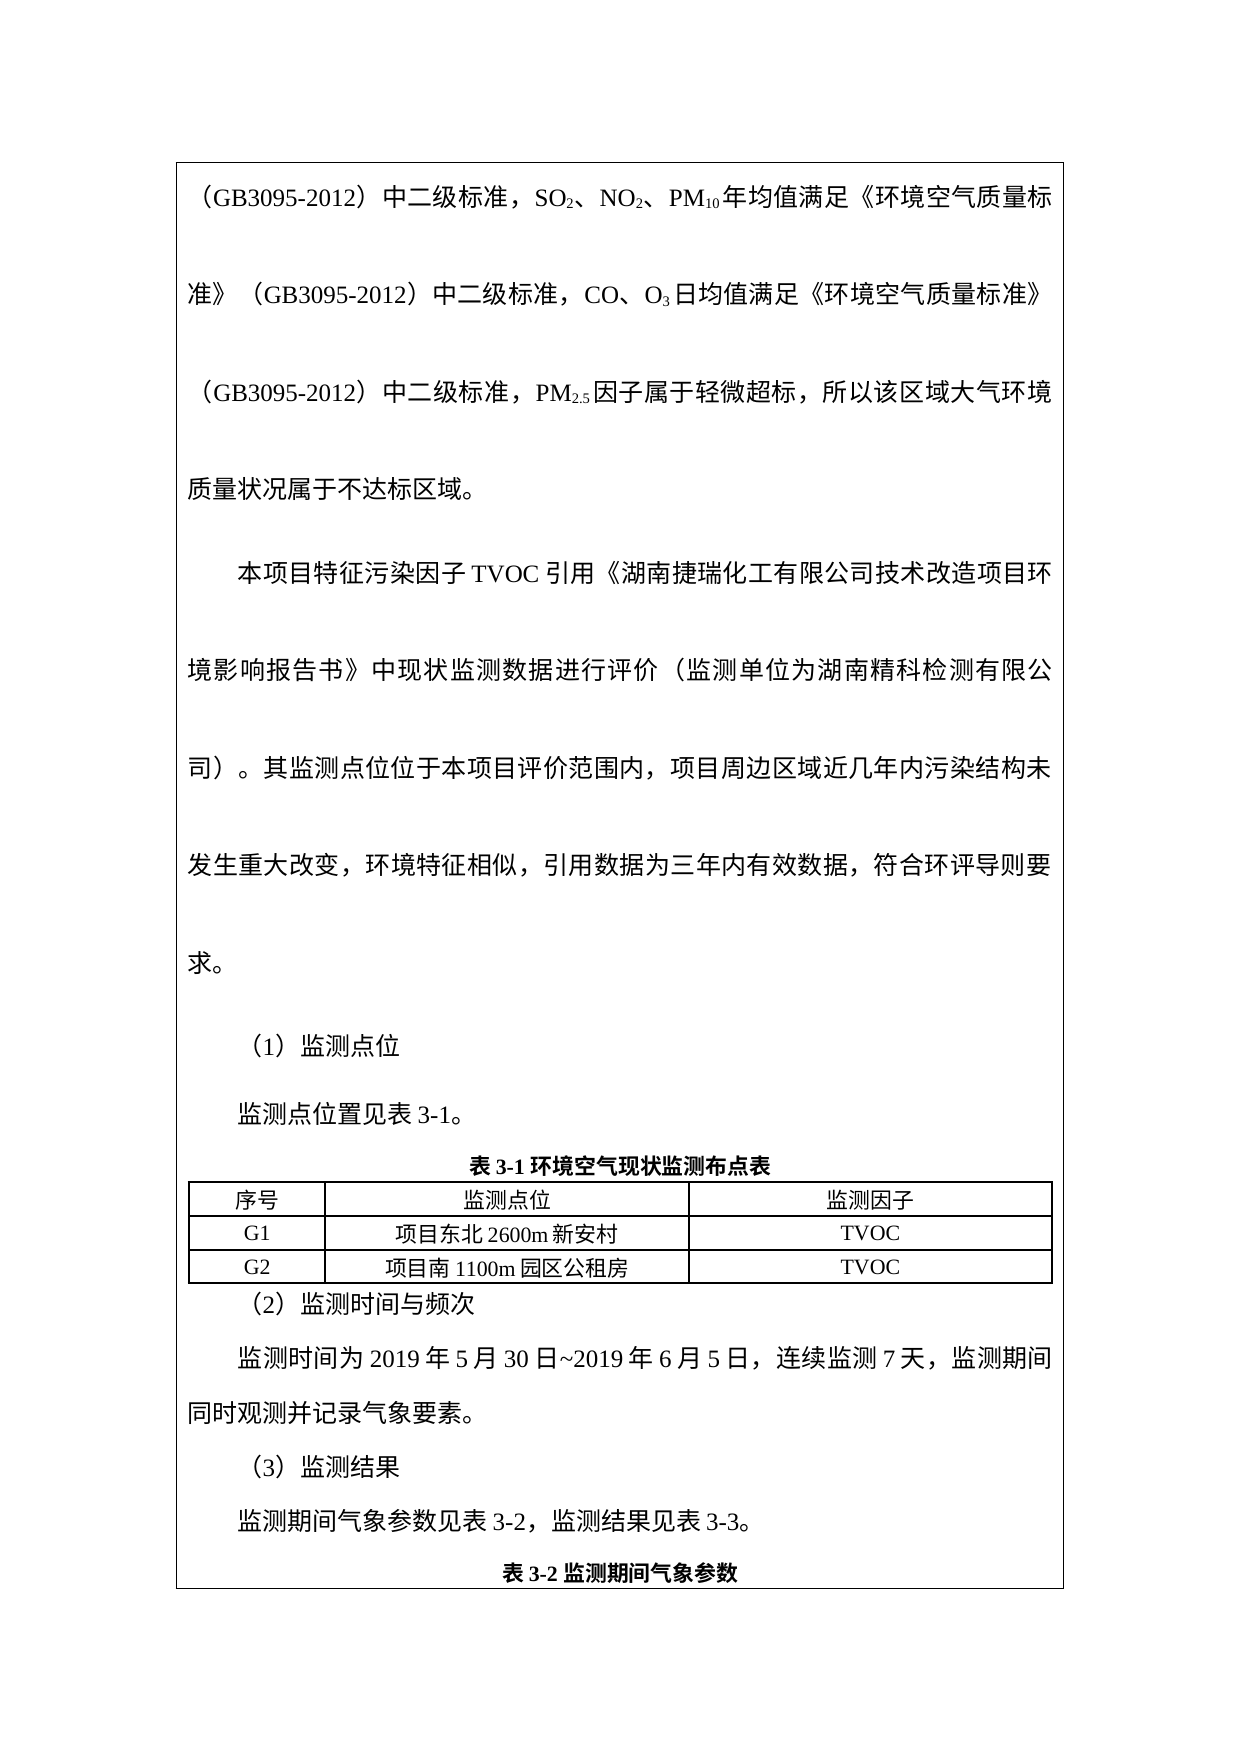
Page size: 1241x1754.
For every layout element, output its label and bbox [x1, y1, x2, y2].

table_header [177, 163, 1063, 1588]
